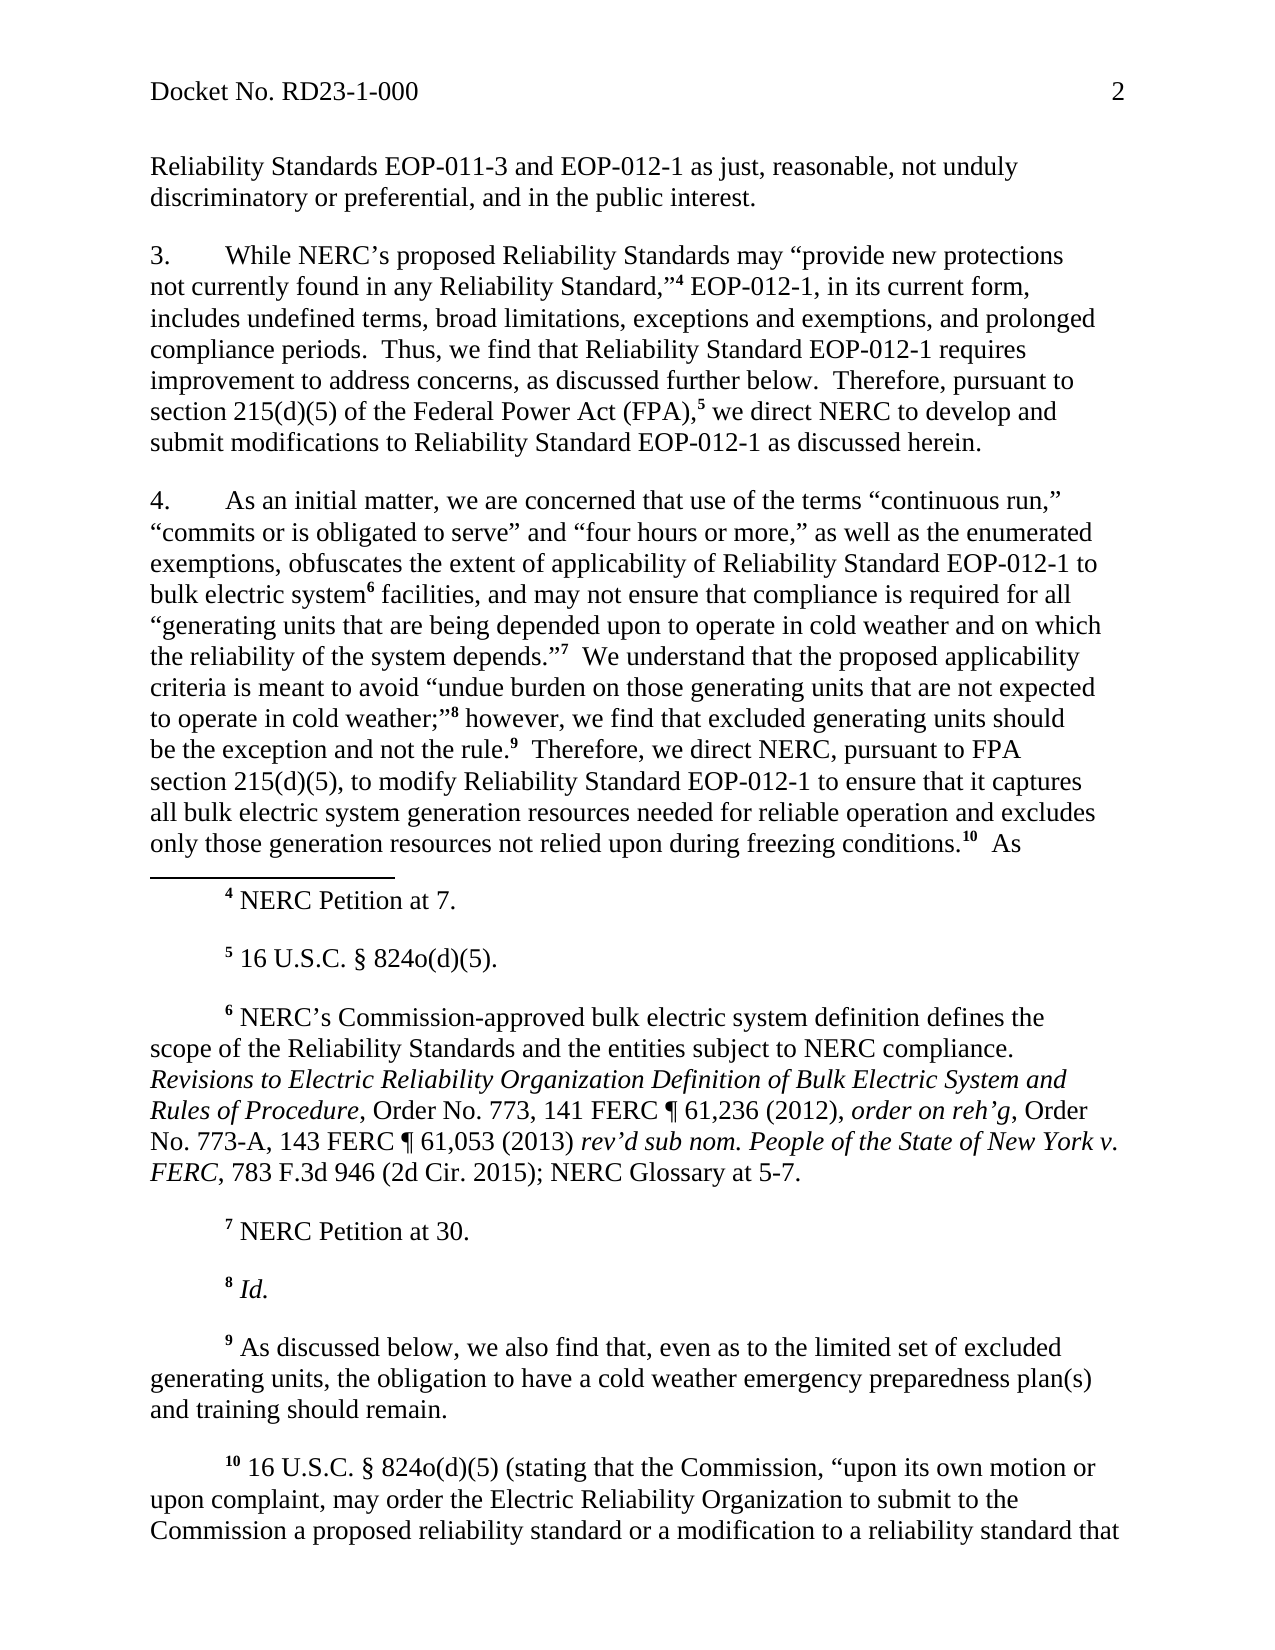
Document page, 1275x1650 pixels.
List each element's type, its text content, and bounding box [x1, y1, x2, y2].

text While NERC’s proposed Reliability Standards may “provide new protections not currently found in any Reliability Standard,” EOP-012-1, in its current form, includes undefined terms, broad limitations, exceptions and exemptions, and prolonged compliance periods. Thus, we find that Reliability Standard EOP-012-1 requires improvement to address concerns, as discussed further below. Therefore, pursuant to section 215(d)(5) of the Federal Power Act (FPA), we direct NERC to develop and submit modifications to Reliability Standard EOP-012-1 as discussed herein. [150, 239, 1125, 457]
text As an initial matter, we are concerned that use of the terms “continuous run,” “commits or is obligated to serve” and “four hours or more,” as well as the enumerated exemptions, obfuscates the extent of applicability of Reliability Standard EOP-012-1 to bulk electric system facilities, and may not ensure that compliance is required for all “generating units that are being depended upon to operate in cold weather and on which the reliability of the system depends.” We understand that the proposed applicability criteria is meant to avoid “undue burden on those generating units that are not expected to operate in cold weather;” however, we find that excluded generating units should be the exception and not the rule. Therefore, we direct NERC, pursuant to FPA section 215(d)(5), to modify Reliability Standard EOP-012-1 to ensure that it captures all bulk electric system generation resources needed for reliable operation and excludes only those generation resources not relied upon during freezing conditions. As discussed further below, our directive to NERC is to clarify the language of the applicability section to align with NERC’s explanation of the entities that should already be preparing to comply with the Standard, and should not need additional implementation time. Therefore, NERC should ensure the modified applicability section of Reliability Standard EOP-012 is implemented as of the effective date of Reliability Standard EOP-012-1. [150, 484, 1125, 858]
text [150, 150, 1125, 212]
